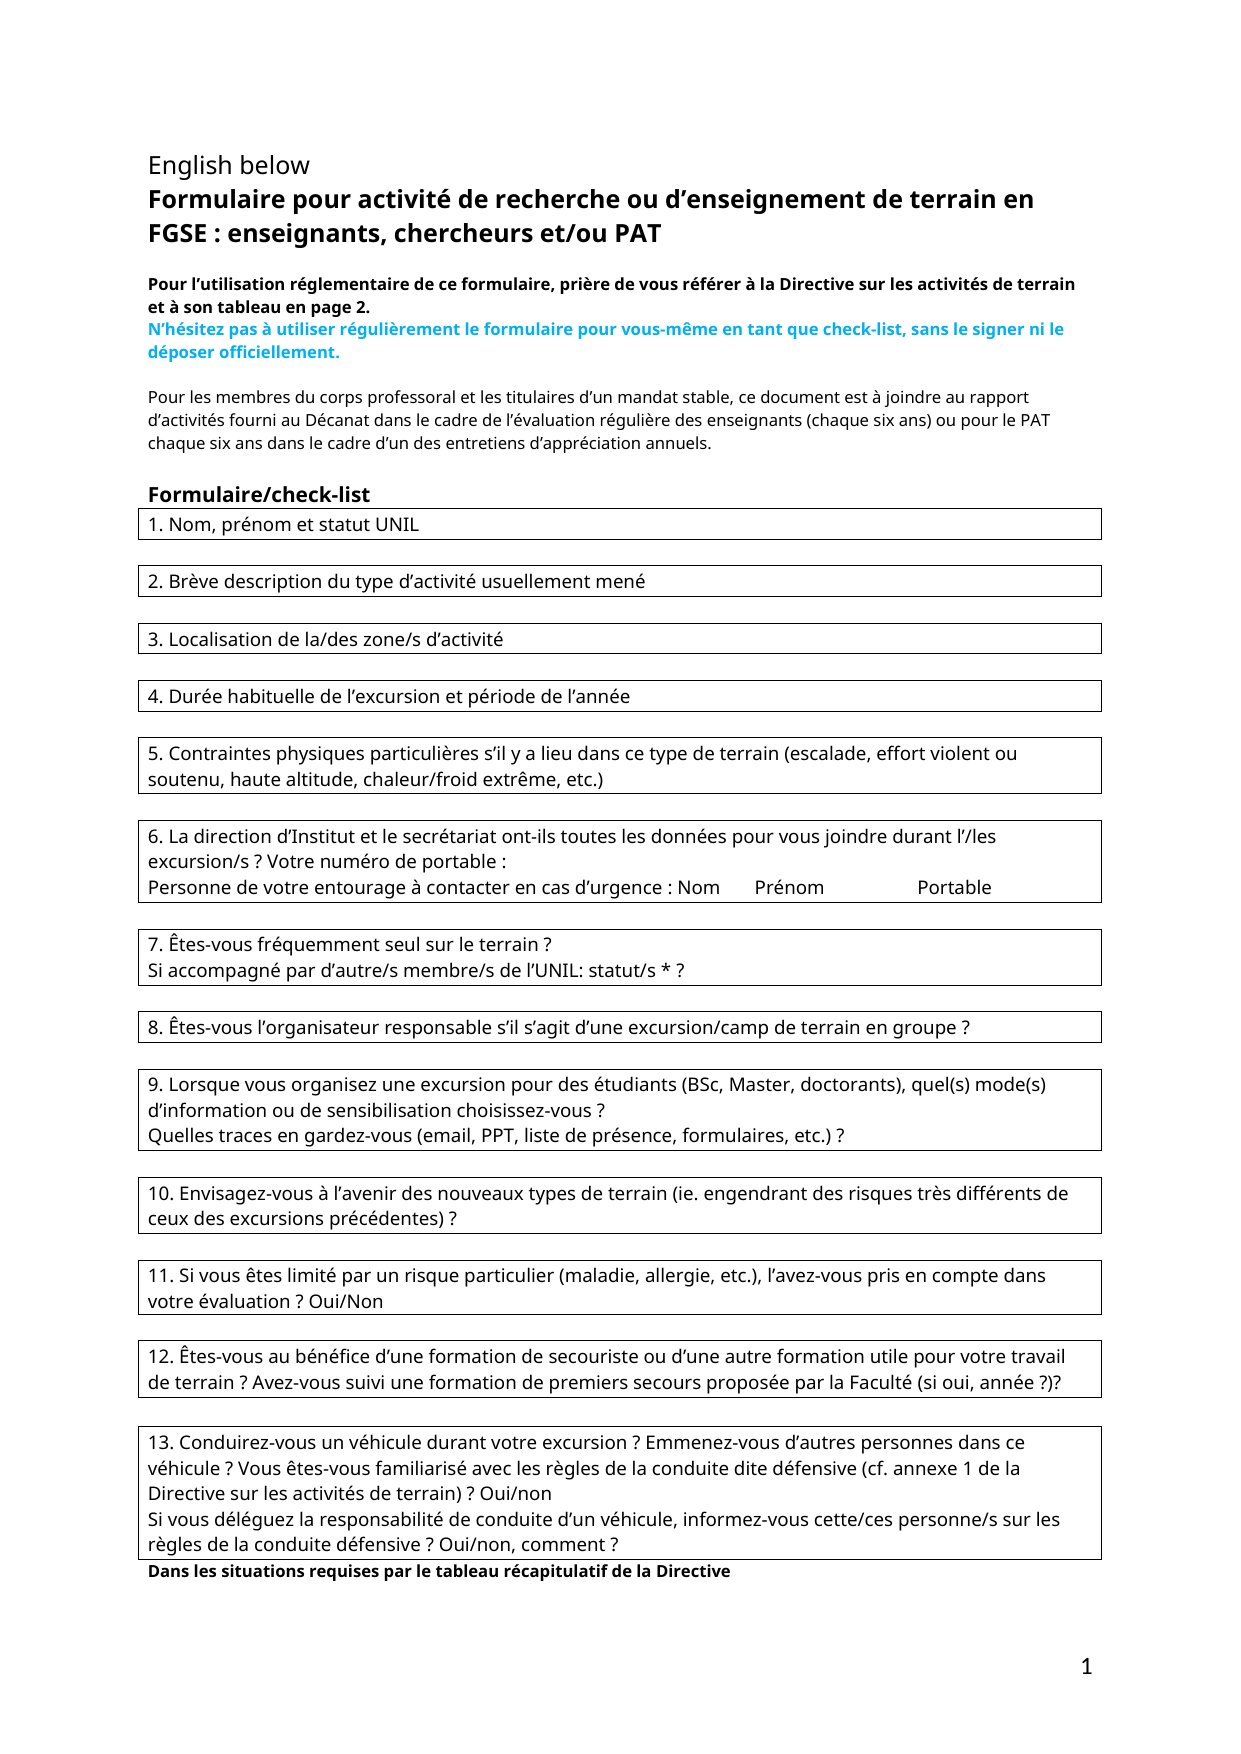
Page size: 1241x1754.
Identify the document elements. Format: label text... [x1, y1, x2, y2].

text 5. Contraintes physiques particulières s’il y a lieu dans ce type de terrain (escalade, effort violent ou soutenu, haute altitude, chaleur/froid extrême, etc.) [139, 738, 1101, 793]
text 10. Envisagez-vous à l’avenir des nouveaux types de terrain (ie. engendrant des risques très différents de ceux des excursions précédentes) ? [139, 1178, 1101, 1233]
text 1. Nom, prénom et statut UNIL [139, 509, 1101, 539]
text Dans les situations requises par le tableau récapitulatif de la Directive [148, 1560, 1093, 1583]
text English below [148, 148, 1093, 182]
text 3. Localisation de la/des zone/s d’activité [139, 624, 1101, 653]
text N’hésitez pas à utiliser régulièrement le formulaire pour vous-même en tant que check-list, sans le signer ni le déposer officiellement. [148, 318, 1093, 363]
text 2. Brève description du type d’activité usuellement mené [139, 566, 1101, 596]
text 4. Durée habituelle de l’excursion et période de l’année [139, 681, 1101, 711]
text 8. Êtes-vous l’organisateur responsable s’il s’agit d’une excursion/camp de terrain en groupe ? [139, 1012, 1101, 1042]
text Pour l’utilisation réglementaire de ce formulaire, prière de vous référer à la Directive sur les activités de terrain et à son tableau en page 2. [148, 272, 1093, 318]
text Pour les membres du corps professoral et les titulaires d’un mandat stable, ce document est à joindre au rapport d’activités fourni au Décanat dans le cadre de l’évaluation régulière des enseignants (chaque six ans) ou pour le PAT chaque six ans dans le cadre d’un des entretiens d’appréciation annuels. [148, 386, 1093, 454]
text 11. Si vous êtes limité par un risque particulier (maladie, allergie, etc.), l’avez-vous pris en compte dans votre évaluation ? Oui/Non [139, 1261, 1101, 1314]
text 12. Êtes-vous au bénéfice d’une formation de secouriste ou d’une autre formation utile pour votre travail de terrain ? Avez-vous suivi une formation de premiers secours proposée par la Faculté (si oui, année ?)? [139, 1341, 1101, 1397]
text Formulaire pour activité de recherche ou d’enseignement de terrain en FGSE : enseignants, chercheurs et/ou PAT [148, 182, 1093, 250]
text Si vous déléguez la responsabilité de conduite d’un véhicule, informez-vous cette/ces personne/s sur les règles de la conduite défensive ? Oui/non, comment ? [139, 1503, 1101, 1559]
text Formulaire/check-list [148, 480, 1093, 508]
text Personne de votre entourage à contacter en cas d’urgence : Nom Prénom Portable [139, 871, 1101, 902]
text 6. La direction d’Institut et le secrétariat ont-ils toutes les données pour vous joindre durant l’/les excursion/s ? Votre numéro de portable : [139, 821, 1101, 871]
text Si accompagné par d’autre/s membre/s de l’UNIL: statut/s * ? [139, 954, 1101, 985]
text 13. Conduirez-vous un véhicule durant votre excursion ? Emmenez-vous d’autres personnes dans ce véhicule ? Vous êtes-vous familiarisé avec les règles de la conduite dite défensive (cf. annexe 1 de la Directive sur les activités de terrain) ? Oui/non [139, 1427, 1101, 1503]
text 9. Lorsque vous organisez une excursion pour des étudiants (BSc, Master, doctorants), quel(s) mode(s) d’information ou de sensibilisation choisissez-vous ? [139, 1070, 1101, 1119]
text 7. Êtes-vous fréquemment seul sur le terrain ? [139, 930, 1101, 954]
text Quelles traces en gardez-vous (email, PPT, liste de présence, formulaires, etc.) ? [139, 1119, 1101, 1150]
